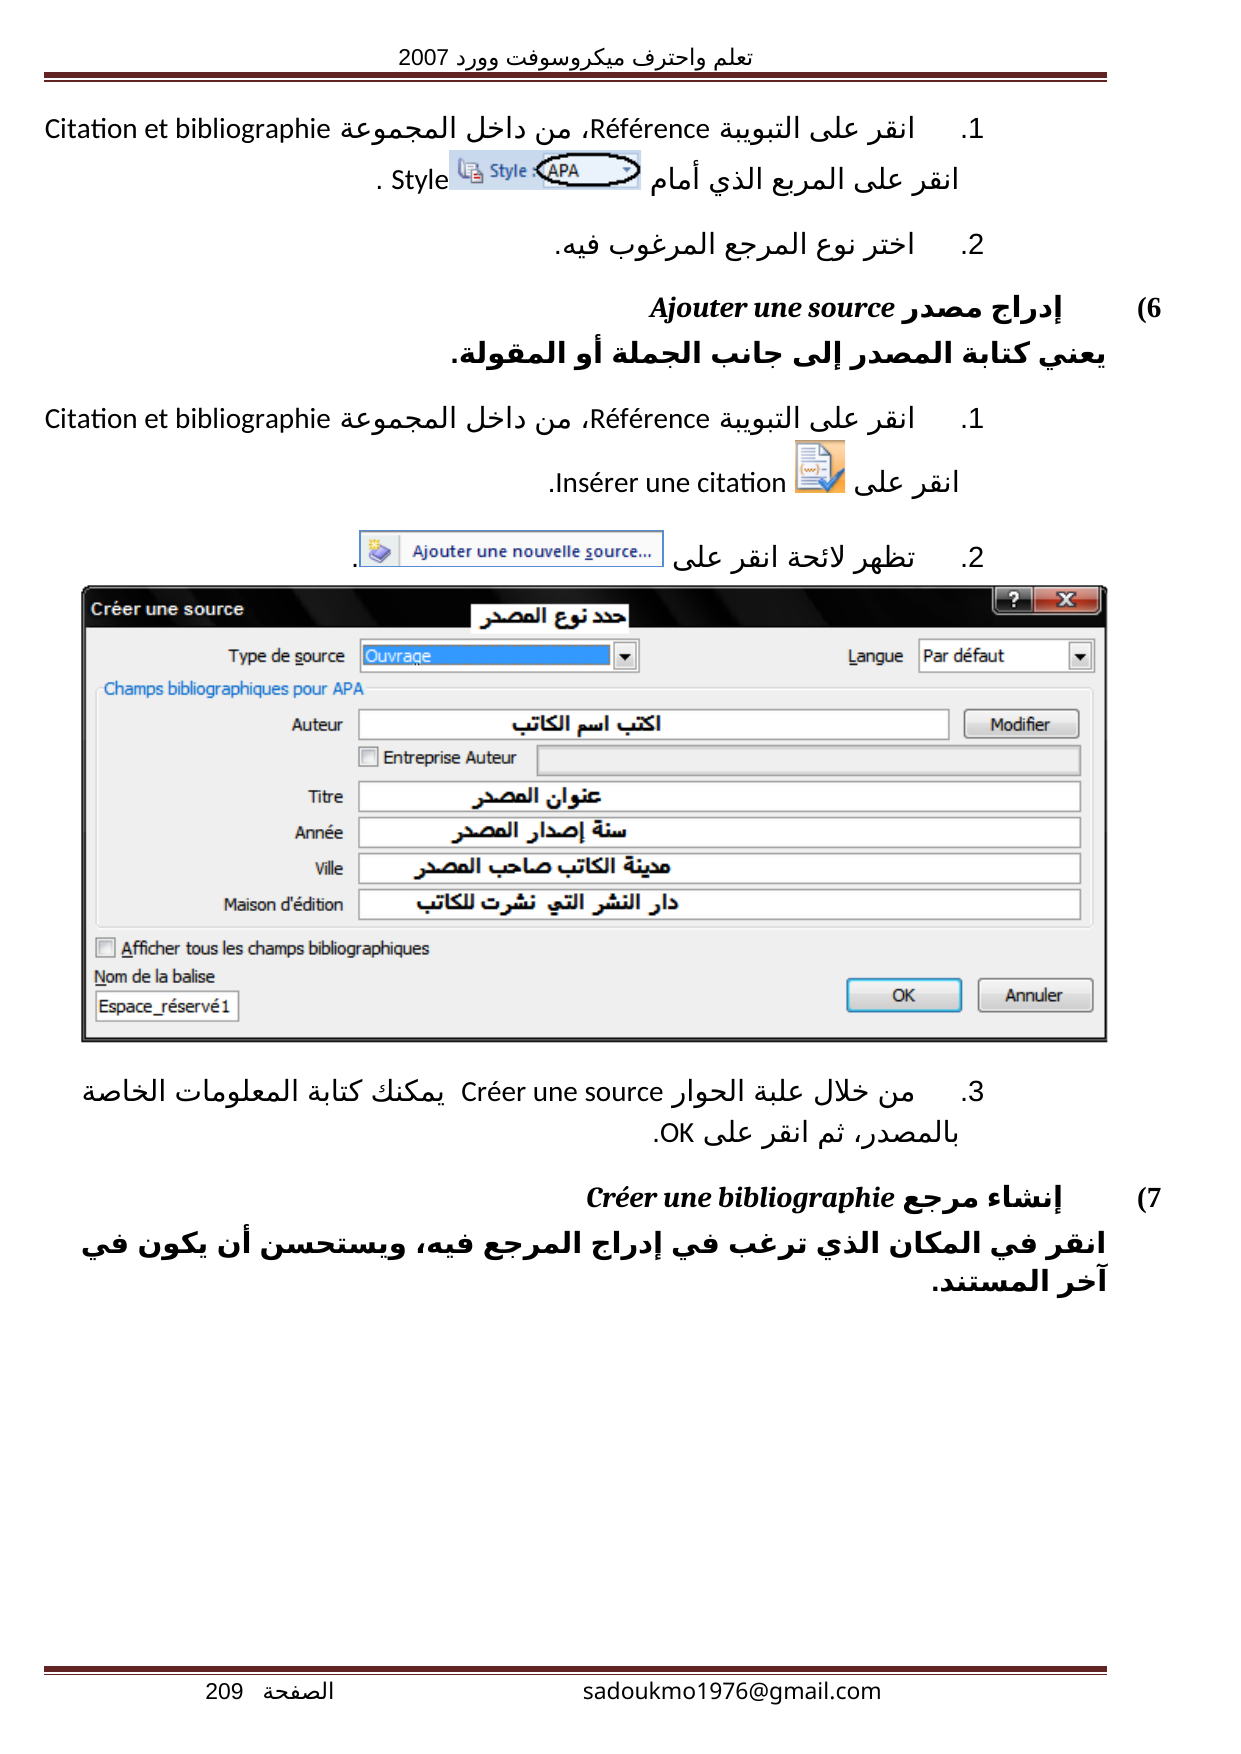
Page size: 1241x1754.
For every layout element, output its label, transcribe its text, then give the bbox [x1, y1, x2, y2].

subtitle انقر على التبويبة Référence، من داخل المجموعة Citation et bibliographie انقر على Insérer une citation. [44, 400, 960, 499]
picture [361, 531, 662, 566]
text يعني كتابة المصدر إلى جانب الجملة أو المقولة. [44, 336, 1107, 370]
subtitle من خلال علبة الحوار Créer une source يمكنك كتابة المعلومات الخاصة بالمصدر، ثم انقر على OK. [44, 1073, 960, 1149]
picture [80, 584, 1108, 1044]
picture [795, 440, 846, 493]
text انقر في المكان الذي ترغب في إدراج المرجع فيه، ويستحسن أن يكون في آخر المستند. [44, 1226, 1107, 1298]
subtitle إنشاء مرجع Créer une bibliographie [44, 1180, 1137, 1214]
subtitle انقر على التبويبة Référence، من داخل المجموعة Citation et bibliographie انقر على المربع الذي أمام Style . [44, 110, 960, 197]
subtitle اختر نوع المرجع المرغوب فيه. [44, 227, 960, 261]
subtitle إدراج مصدر Ajouter une source [44, 291, 1137, 325]
picture [449, 150, 642, 190]
